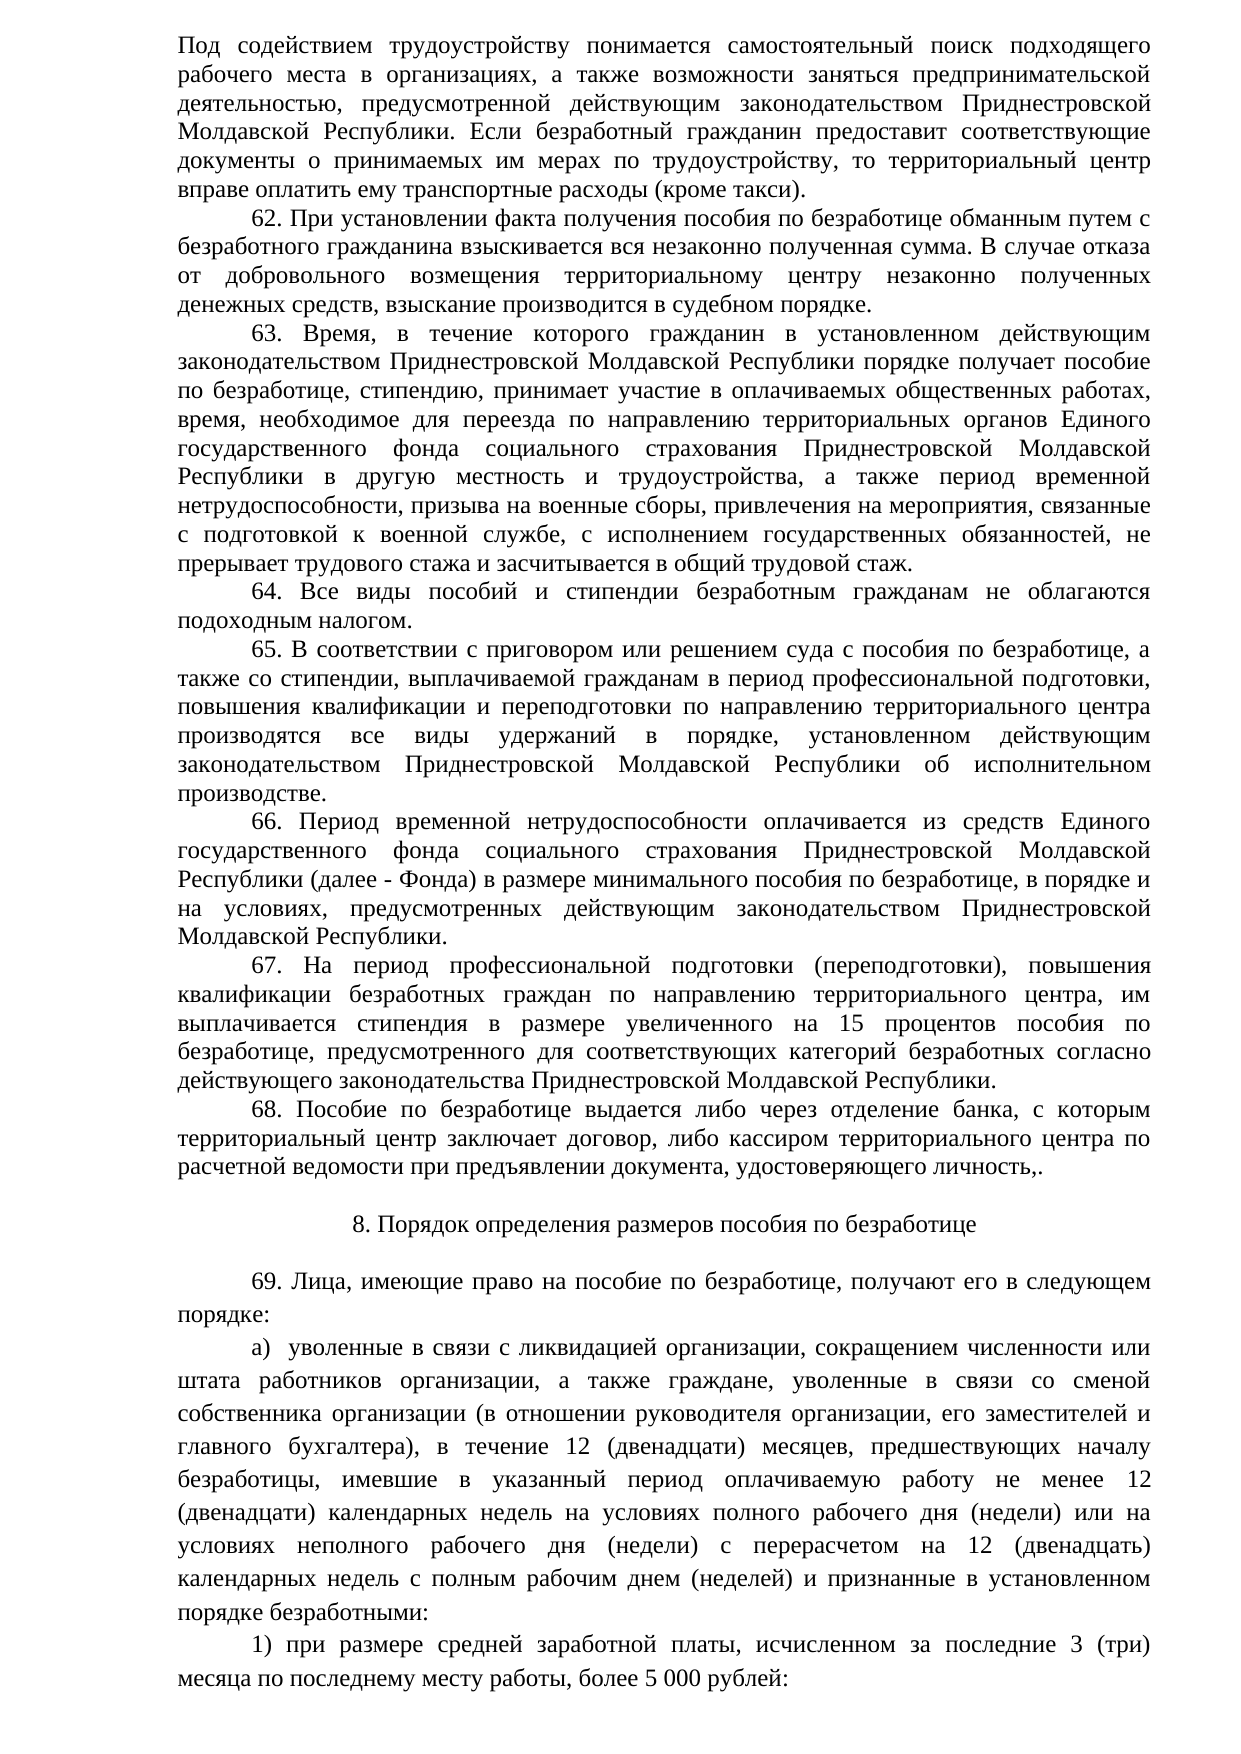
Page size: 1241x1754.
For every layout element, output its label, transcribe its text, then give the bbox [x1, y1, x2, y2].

text Под содействием трудоустройству понимается самостоятельный поиск подходящего рабочего места в организациях, а также возможности заняться предпринимательской деятельностью, предусмотренной действующим законодательством Приднестровской Молдавской Республики. Если безработный гражданин предоставит соответствующие документы о принимаемых им мерах по трудоустройству, то территориальный центр вправе оплатить ему транспортные расходы (кроме такси). [177, 30, 1152, 203]
text 65. В соответствии с приговором или решением суда с пособия по безработице, а также со стипендии, выплачиваемой гражданам в период профессиональной подготовки, повышения квалификации и переподготовки по направлению территориального центра производятся все виды удержаний в порядке, установленном действующим законодательством Приднестровской Молдавской Республики об исполнительном производстве. [177, 634, 1152, 806]
text 63. Время, в течение которого гражданин в установленном действующим законодательством Приднестровской Молдавской Республики порядке получает пособие по безработице, стипендию, принимает участие в оплачиваемых общественных работах, время, необходимое для переезда по направлению территориальных органов Единого государственного фонда социального страхования Приднестровской Молдавской Республики в другую местность и трудоустройства, а также период временной нетрудоспособности, призыва на военные сборы, привлечения на мероприятия, связанные с подготовкой к военной службе, с исполнением государственных обязанностей, не прерывает трудового стажа и засчитывается в общий трудовой стаж. [177, 318, 1152, 576]
text 68. Пособие по безработице выдается либо через отделение банка, с которым территориальный центр заключает договор, либо кассиром территориального центра по расчетной ведомости при предъявлении документа, удостоверяющего личность,. [177, 1094, 1152, 1180]
text 66. Период временной нетрудоспособности оплачивается из средств Единого государственного фонда социального страхования Приднестровской Молдавской Республики (далее - Фонда) в размере минимального пособия по безработице, в порядке и на условиях, предусмотренных действующим законодательством Приднестровской Молдавской Республики. [177, 806, 1152, 950]
text 1) при размере средней заработной платы, исчисленном за последние 3 (три) месяца по последнему месту работы, более 5 000 рублей: [177, 1629, 1152, 1691]
text 8. Порядок определения размеров пособия по безработице [177, 1209, 1152, 1238]
text 62. При установлении факта получения пособия по безработице обманным путем с безработного гражданина взыскивается вся незаконно полученная сумма. В случае отказа от добровольного возмещения территориальному центру незаконно полученных денежных средств, взыскание производится в судебном порядке. [177, 203, 1152, 318]
text а) уволенные в связи с ликвидацией организации, сокращением численности или штата работников организации, а также граждане, уволенные в связи со сменой собственника организации (в отношении руководителя организации, его заместителей и главного бухгалтера), в течение 12 (двенадцати) месяцев, предшествующих началу безработицы, имевшие в указанный период оплачиваемую работу не менее 12 (двенадцати) календарных недель на условиях полного рабочего дня (недели) или на условиях неполного рабочего дня (недели) с перерасчетом на 12 (двенадцать) календарных недель с полным рабочим днем (неделей) и признанные в установленном порядке безработными: [177, 1332, 1152, 1625]
text 64. Все виды пособий и стипендии безработным гражданам не облагаются подоходным налогом. [177, 576, 1152, 634]
text 69. Лица, имеющие право на пособие по безработице, получают его в следующем порядке: [177, 1266, 1152, 1328]
text 67. На период профессиональной подготовки (переподготовки), повышения квалификации безработных граждан по направлению территориального центра, им выплачивается стипендия в размере увеличенного на 15 процентов пособия по безработице, предусмотренного для соответствующих категорий безработных согласно действующего законодательства Приднестровской Молдавской Республики. [177, 950, 1152, 1094]
